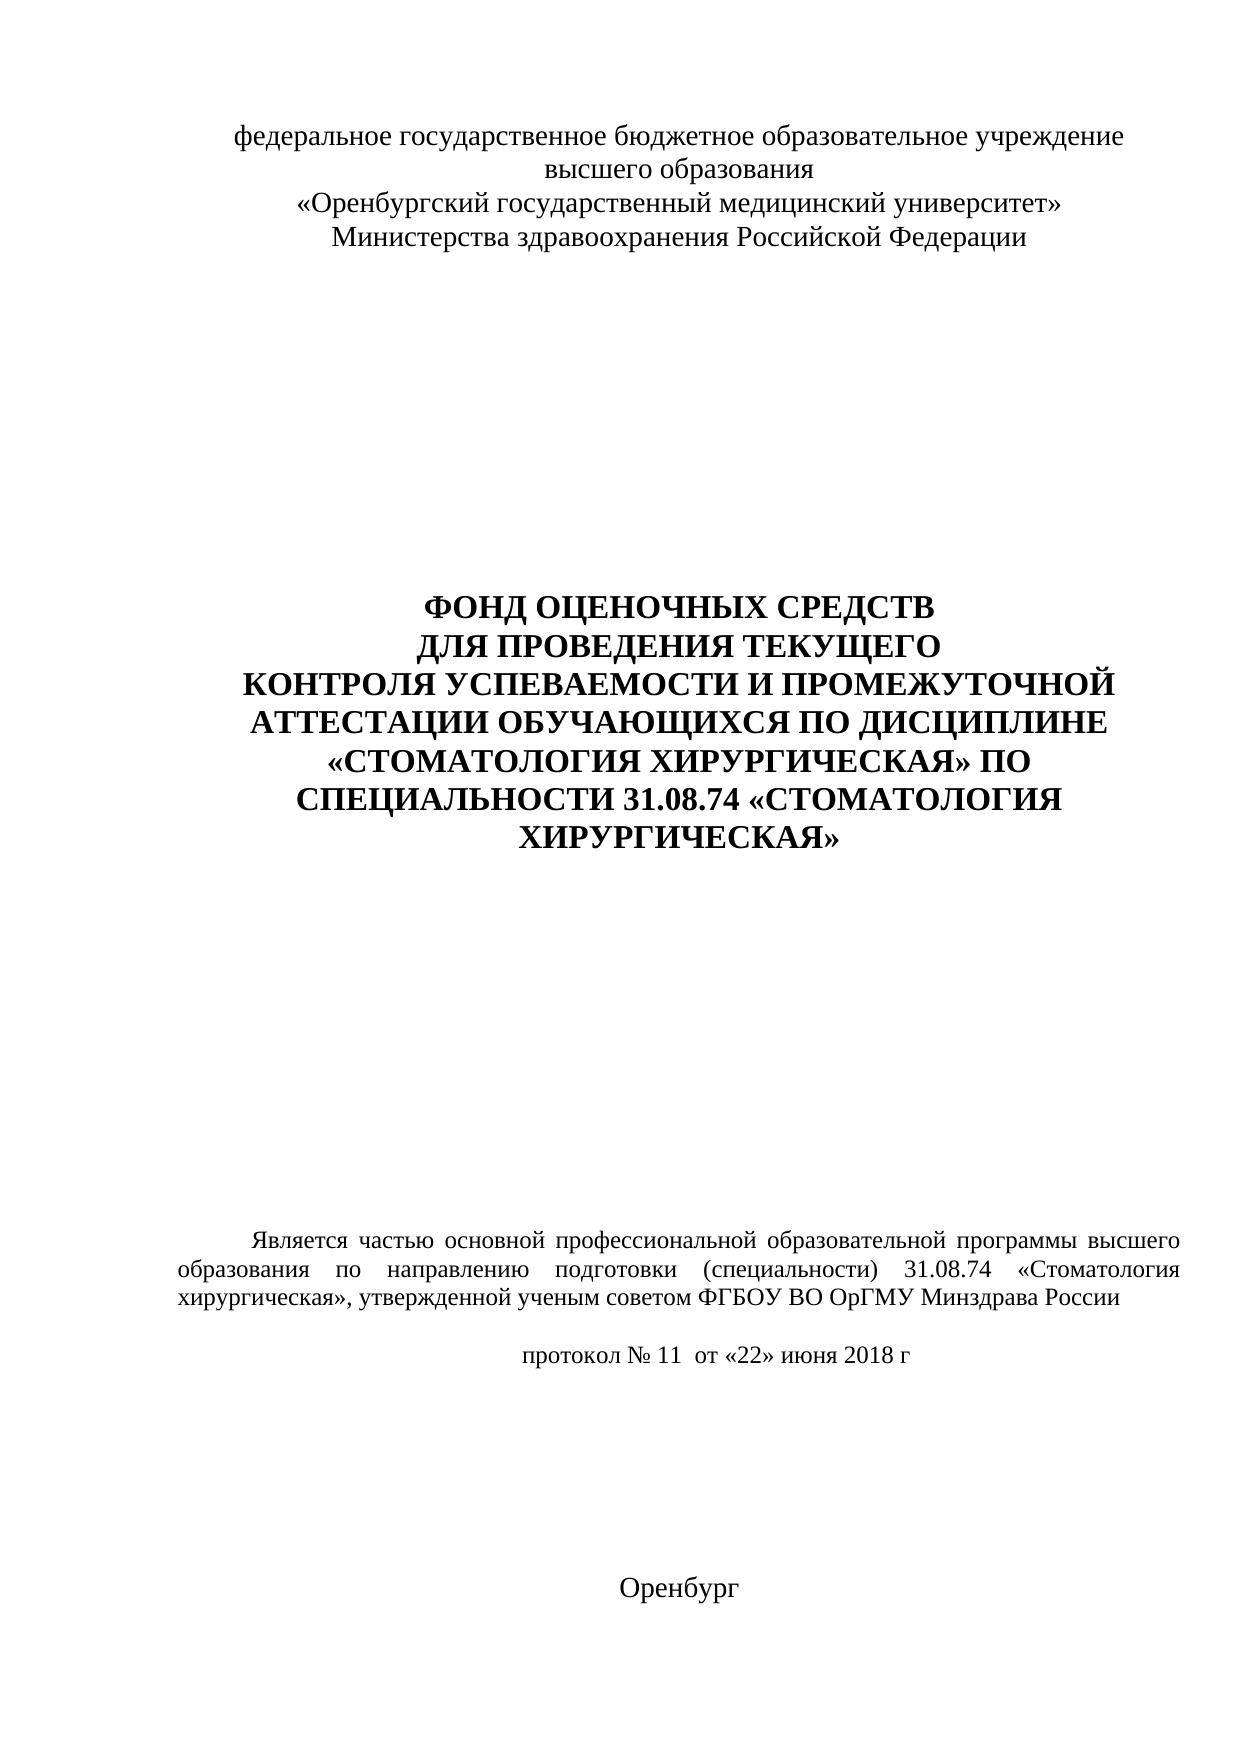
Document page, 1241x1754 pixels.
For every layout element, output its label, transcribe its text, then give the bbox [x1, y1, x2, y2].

text Является частью основной профессиональной образовательной программы высшего образования по направлению подготовки (специальности) 31.08.74 «Стоматология хирургическая», утвержденной ученым советом ФГБОУ ВО ОрГМУ Минздрава России [177, 1225, 1181, 1311]
text высшего образования [177, 152, 1181, 185]
text Министерства здравоохранения Российской Федерации [177, 219, 1181, 252]
text Оренбург [177, 1570, 1181, 1603]
text федеральное государственное бюджетное образовательное учреждение [177, 118, 1181, 152]
text КОНТРОЛЯ УСПЕВАЕМОСТИ И ПРОМЕЖУТОЧНОЙ АТТЕСТАЦИИ ОБУЧАЮЩИХСЯ ПО ДИСЦИПЛИНЕ «Стоматология хирургическая» по специальности 31.08.74 «Стоматология хирургическая» [177, 664, 1181, 856]
text «Оренбургский государственный медицинский университет» [177, 185, 1181, 219]
text ФОНД ОЦЕНОЧНЫХ СРЕДСТВ [177, 588, 1181, 626]
text протокол № 11 от «22» июня 2018 г [177, 1340, 1181, 1369]
text ДЛЯ ПРОВЕДЕНИЯ ТЕКУЩЕГО [177, 626, 1181, 664]
